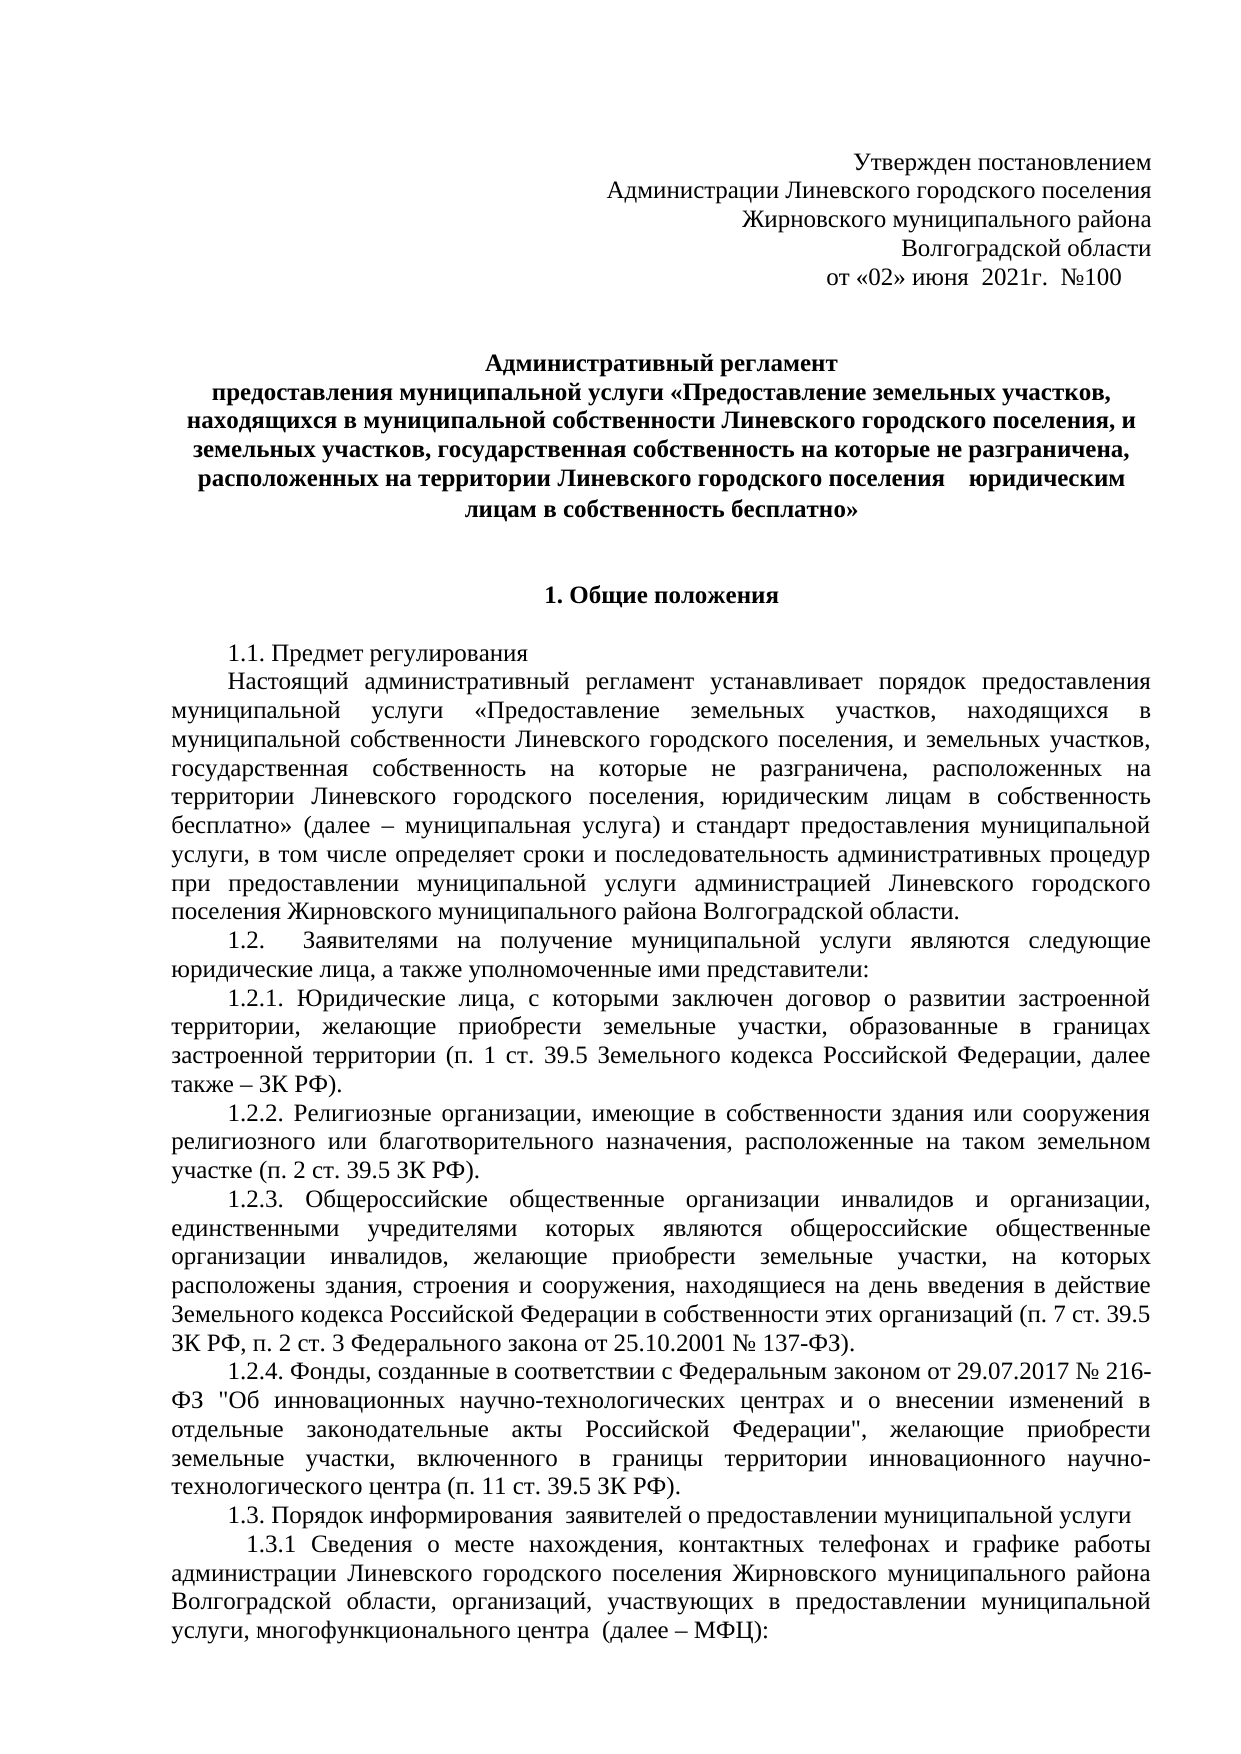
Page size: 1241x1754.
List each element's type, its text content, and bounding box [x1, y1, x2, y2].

text 1.2.1. Юридические лица, с которыми заключен договор о развитии застроенной территории, желающие приобрести земельные участки, образованные в границах застроенной территории (п. 1 ст. 39.5 Земельного кодекса Российской Федерации, далее также – ЗК РФ). [171, 983, 1152, 1098]
text 1.3. Порядок информирования заявителей о предоставлении муниципальной услуги [171, 1500, 1152, 1529]
title от «02» июня 2021г. №100 [171, 262, 1152, 291]
text 1.2.4. Фонды, созданные в соответствии с Федеральным законом от 29.07.2017 № 216-ФЗ "Об инновационных научно-технологических центрах и о внесении изменений в отдельные законодательные акты Российской Федерации", желающие приобрести земельные участки, включенного в границы территории инновационного научно-технологического центра (п. 11 ст. 39.5 ЗК РФ). [171, 1356, 1152, 1500]
text Утвержден постановлением [171, 147, 1152, 176]
text 1.1. Предмет регулирования [171, 638, 1152, 666]
text Настоящий административный регламент устанавливает порядок предоставления муниципальной услуги «Предоставление земельных участков, находящихся в муниципальной собственности Линевского городского поселения, и земельных участков, государственная собственность на которые не разграничена, расположенных на территории Линевского городского поселения, юридическим лицам в собственность бесплатно» (далее – муниципальная услуга) и стандарт предоставления муниципальной услуги, в том числе определяет сроки и последовательность административных процедур при предоставлении муниципальной услуги администрацией Линевского городского поселения Жирновского муниципального района Волгоградской области. [171, 666, 1152, 925]
text 1.3.1 Сведения о месте нахождения, контактных телефонах и графике работы администрации Линевского городского поселения Жирновского муниципального района Волгоградской области, организаций, участвующих в предоставлении муниципальной услуги, многофункционального центра (далее – МФЦ): [171, 1529, 1152, 1644]
text 1.2.2. Религиозные организации, имеющие в собственности здания или сооружения религиозного или благотворительного назначения, расположенные на таком земельном участке (п. 2 ст. 39.5 ЗК РФ). [171, 1098, 1152, 1184]
text 1.2.3. Общероссийские общественные организации инвалидов и организации, единственными учредителями которых являются общероссийские общественные организации инвалидов, желающие приобрести земельные участки, на которых расположены здания, строения и сооружения, находящиеся на день введения в действие Земельного кодекса Российской Федерации в собственности этих организаций (п. 7 ст. 39.5 ЗК РФ, п. 2 ст. 3 Федерального закона от 25.10.2001 № 137-ФЗ). [171, 1184, 1152, 1356]
text 1.2. Заявителями на получение муниципальной услуги являются следующие юридические лица, а также уполномоченные ими представители: [171, 925, 1152, 983]
text Жирновского муниципального района [171, 204, 1152, 233]
text Администрации Линевского городского поселения [171, 176, 1152, 204]
text 1. Общие положения [171, 580, 1152, 609]
text предоставления муниципальной услуги «Предоставление земельных участков, находящихся в муниципальной собственности Линевского городского поселения, и земельных участков, государственная собственность на которые не разграничена, расположенных на территории Линевского городского поселения юридическим лицам в собственность бесплатно» [171, 377, 1152, 523]
text Волгоградской области [171, 233, 1152, 262]
text Административный регламент [171, 348, 1152, 377]
